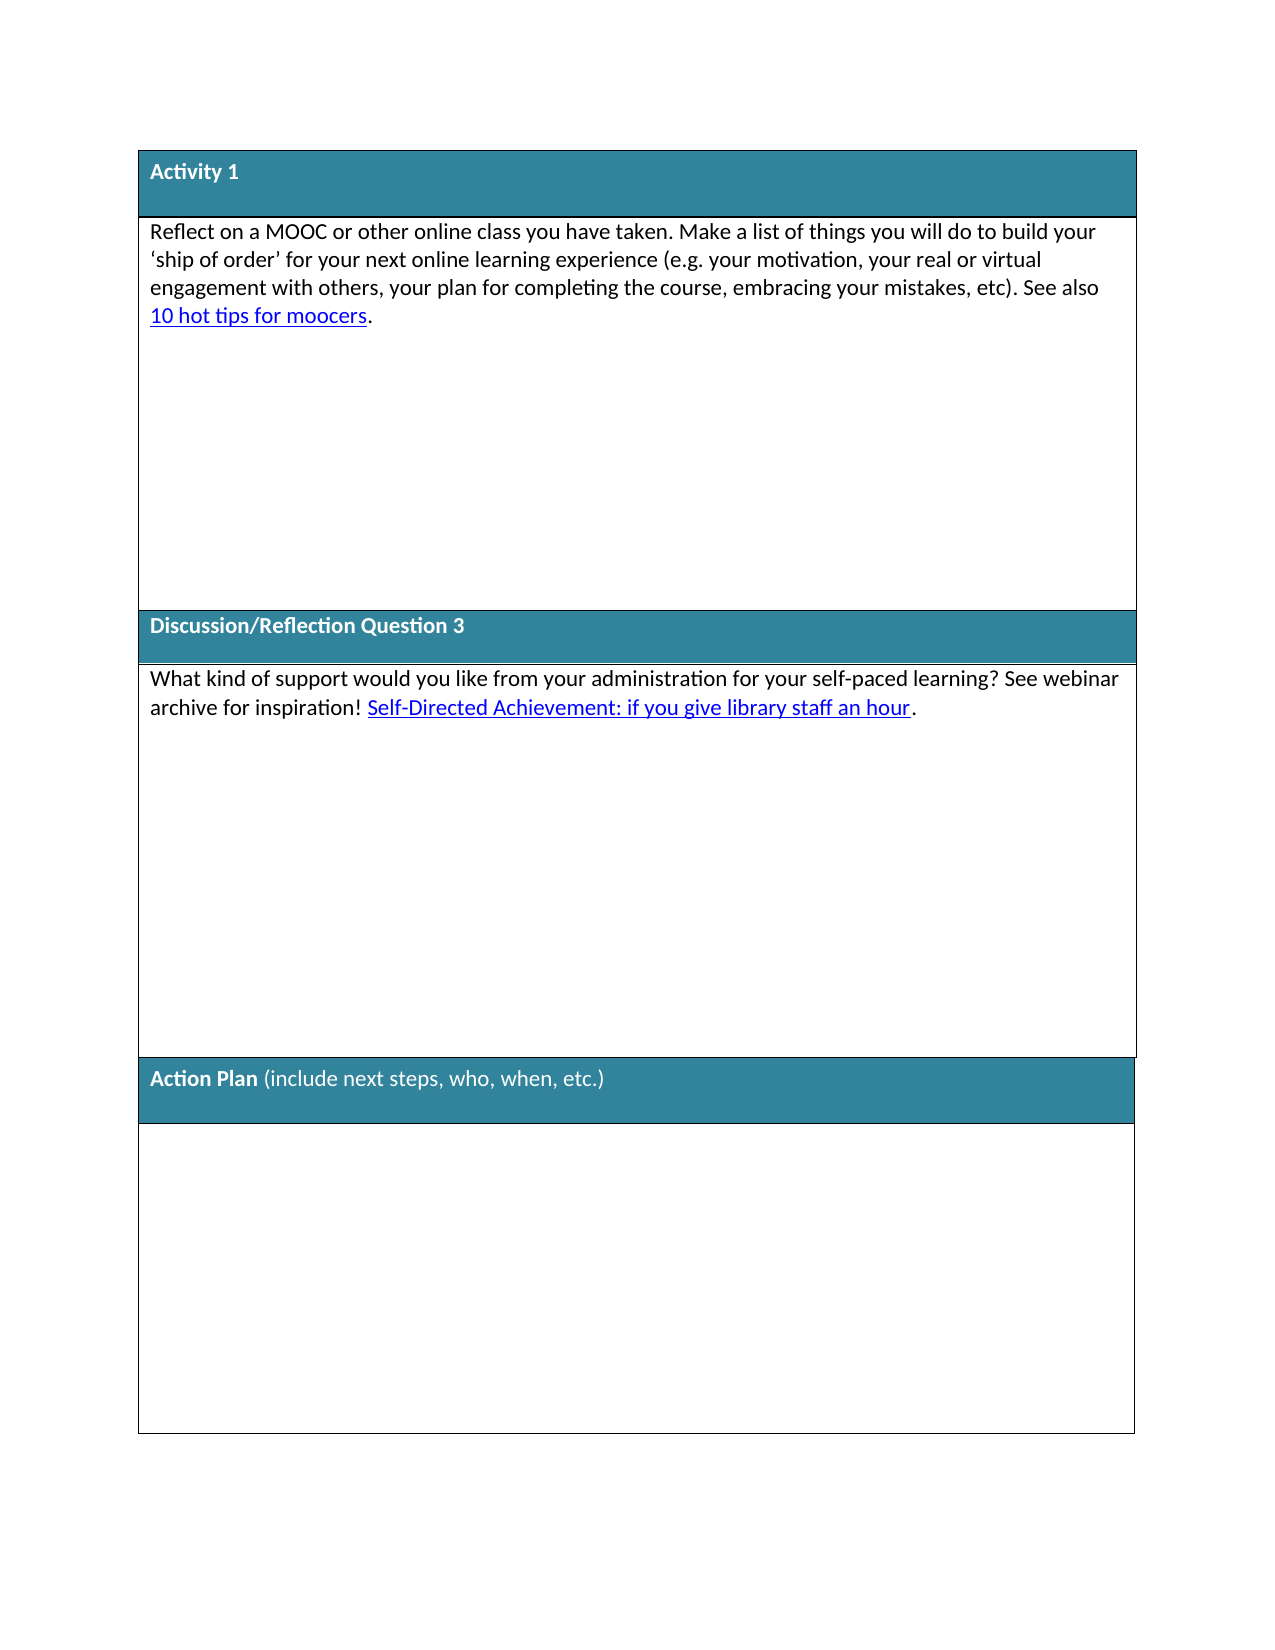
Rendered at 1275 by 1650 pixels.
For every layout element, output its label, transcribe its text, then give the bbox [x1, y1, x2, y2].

table_cell Activity 1 [139, 151, 1136, 216]
table_cell What kind of support would you like from your administration for your self-paced learning? See webinar archive for inspiration! Self-Directed Achievement: if you give library staff an hour. [139, 665, 1136, 1057]
table_cell [139, 1124, 1134, 1433]
table_cell Reflect on a MOOC or other online class you have taken. Make a list of things you will do to build your ‘ship of order’ for your next online learning experience (e.g. your motivation, your real or virtual engagement with others, your plan for completing the course, embracing your mistakes, etc). See also 10 hot tips for moocers. [139, 218, 1136, 610]
table_cell Discussion/Reflection Question 3 [139, 611, 1136, 663]
table_cell Action Plan (include next steps, who, when, etc.) [139, 1058, 1134, 1123]
